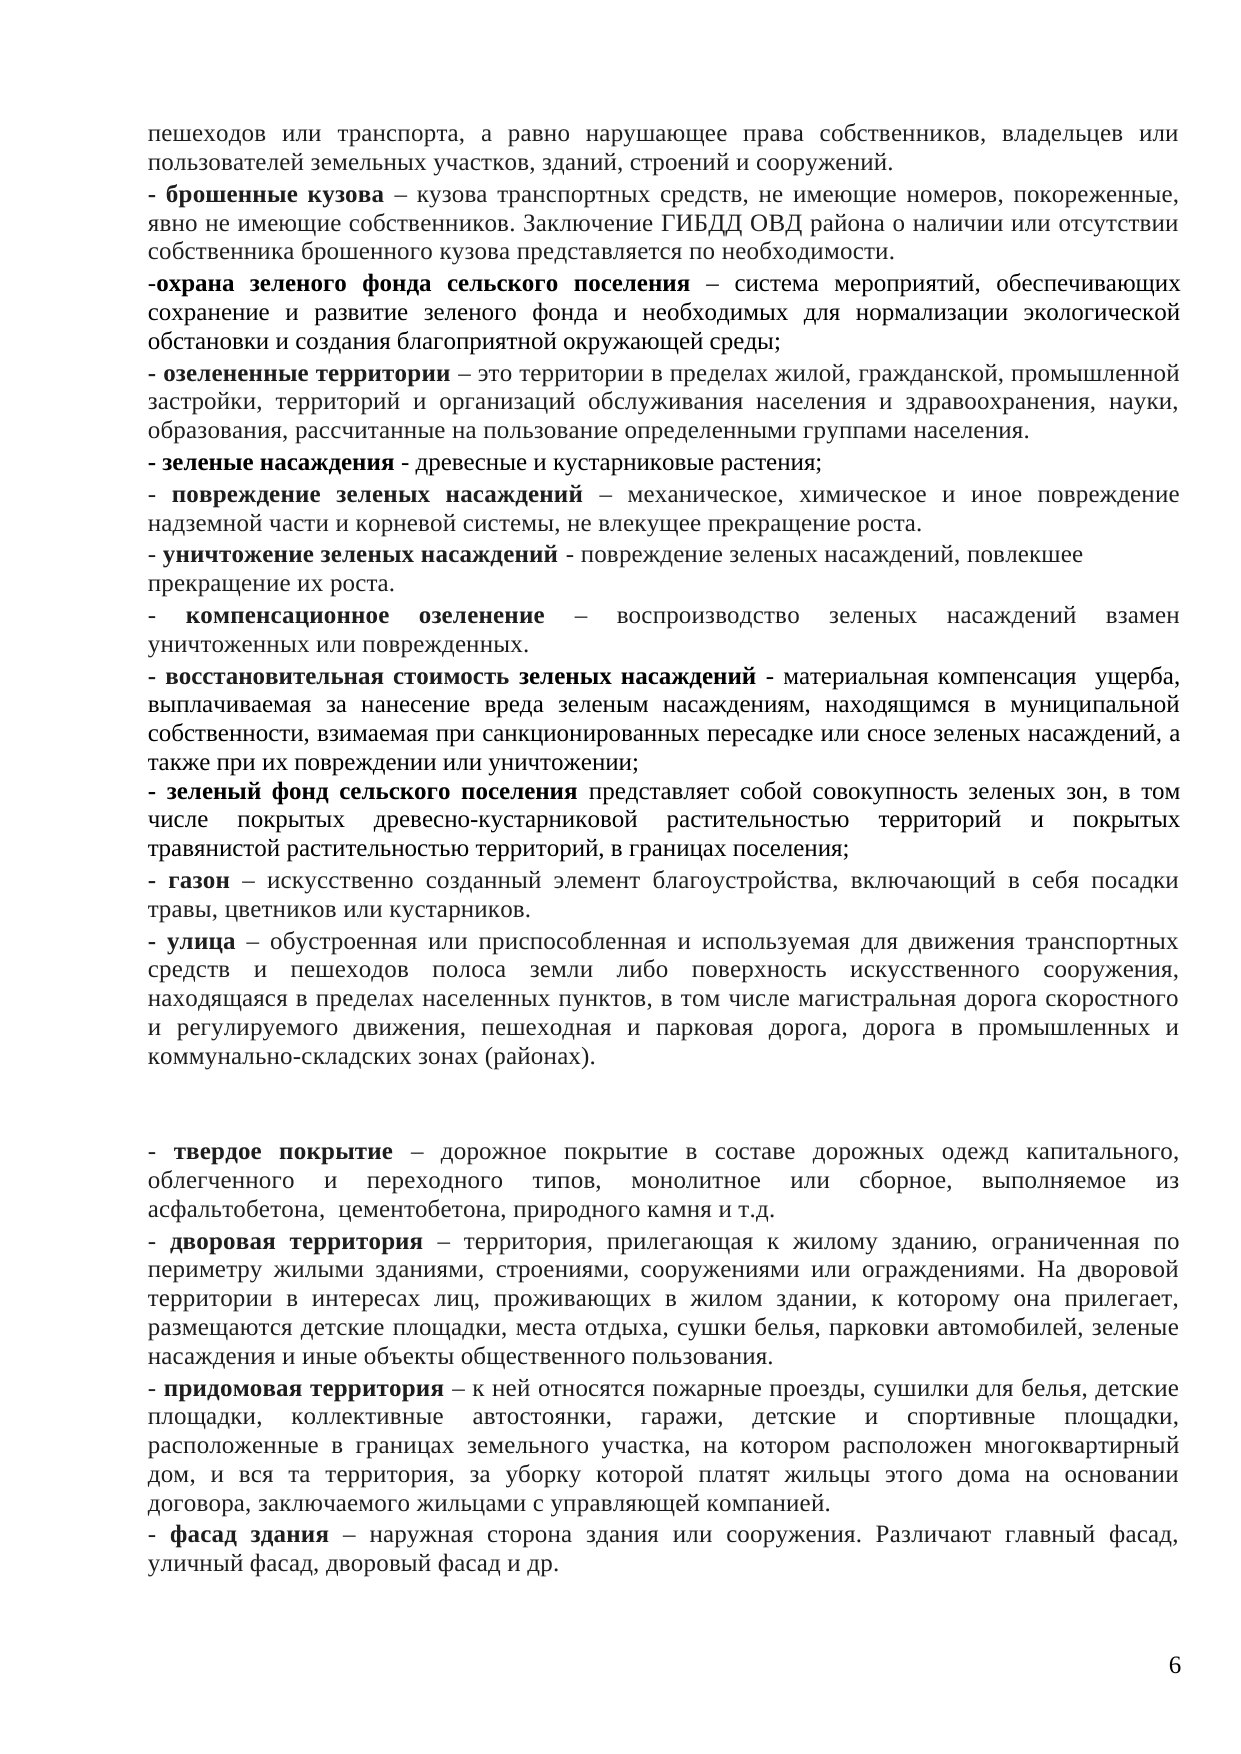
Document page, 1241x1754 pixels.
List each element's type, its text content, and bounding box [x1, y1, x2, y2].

text - улица – обустроенная или приспособленная и используемая для движения транспортных средств и пешеходов полоса земли либо поверхность искусственного сооружения, находящаяся в пределах населенных пунктов, в том числе магистральная дорога скоростного и регулируемого движения, пешеходная и парковая дорога, дорога в промышленных и коммунально-складских зонах (районах). [148, 926, 1181, 1069]
text - зеленый фонд сельского поселения представляет собой совокупность зеленых зон, в том числе покрытых древесно-кустарниковой растительностью территорий и покрытых травянистой растительностью территорий, в границах поселения; [148, 776, 1181, 862]
text - фасад здания – наружная сторона здания или сооружения. Различают главный фасад, уличный фасад, дворовый фасад и др. [148, 1519, 1181, 1577]
text - газон – искусственно созданный элемент благоустройства, включающий в себя посадки травы, цветников или кустарников. [148, 865, 1181, 923]
text - брошенные кузова – кузова транспортных средств, не имеющие номеров, покореженные, явно не имеющие собственников. Заключение ГИБДД ОВД района о наличии или отсутствии собственника брошенного кузова представляется по необходимости. [148, 179, 1181, 265]
text - уничтожение зеленых насаждений - повреждение зеленых насаждений, повлекшее прекращение их роста. [148, 539, 1181, 597]
text -охрана зеленого фонда сельского поселения – система мероприятий, обеспечивающих сохранение и развитие зеленого фонда и необходимых для нормализации экологической обстановки и создания благоприятной окружающей среды; [148, 268, 1181, 354]
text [148, 118, 1181, 176]
text - озелененные территории – это территории в пределах жилой, гражданской, промышленной застройки, территорий и организаций обслуживания населения и здравоохранения, науки, образования, рассчитанные на пользование определенными группами населения. [148, 358, 1181, 444]
text - придомовая территория – к ней относятся пожарные проезды, сушилки для белья, детские площадки, коллективные автостоянки, гаражи, детские и спортивные площадки, расположенные в границах земельного участка, на котором расположен многоквартирный дом, и вся та территория, за уборку которой платят жильцы этого дома на основании договора, заключаемого жильцами с управляющей компанией. [148, 1373, 1181, 1516]
text - зеленые насаждения - древесные и кустарниковые растения; [148, 447, 1181, 476]
text - повреждение зеленых насаждений – механическое, химическое и иное повреждение надземной части и корневой системы, не влекущее прекращение роста. [148, 479, 1181, 536]
text - твердое покрытие – дорожное покрытие в составе дорожных одежд капитального, облегченного и переходного типов, монолитное или сборное, выполняемое из асфальтобетона, цементобетона, природного камня и т.д. [148, 1136, 1181, 1223]
text - компенсационное озеленение – воспроизводство зеленых насаждений взамен уничтоженных или поврежденных. [148, 600, 1181, 658]
text - восстановительная стоимость зеленых насаждений - материальная компенсация ущерба, выплачиваемая за нанесение вреда зеленым насаждениям, находящимся в муниципальной собственности, взимаемая при санкционированных пересадке или сносе зеленых насаждений, а также при их повреждении или уничтожении; [148, 661, 1181, 776]
text - дворовая территория – территория, прилегающая к жилому зданию, ограниченная по периметру жилыми зданиями, строениями, сооружениями или ограждениями. На дворовой территории в интересах лиц, проживающих в жилом здании, к которому она прилегает, размещаются детские площадки, места отдыха, сушки белья, парковки автомобилей, зеленые насаждения и иные объекты общественного пользования. [148, 1226, 1181, 1369]
